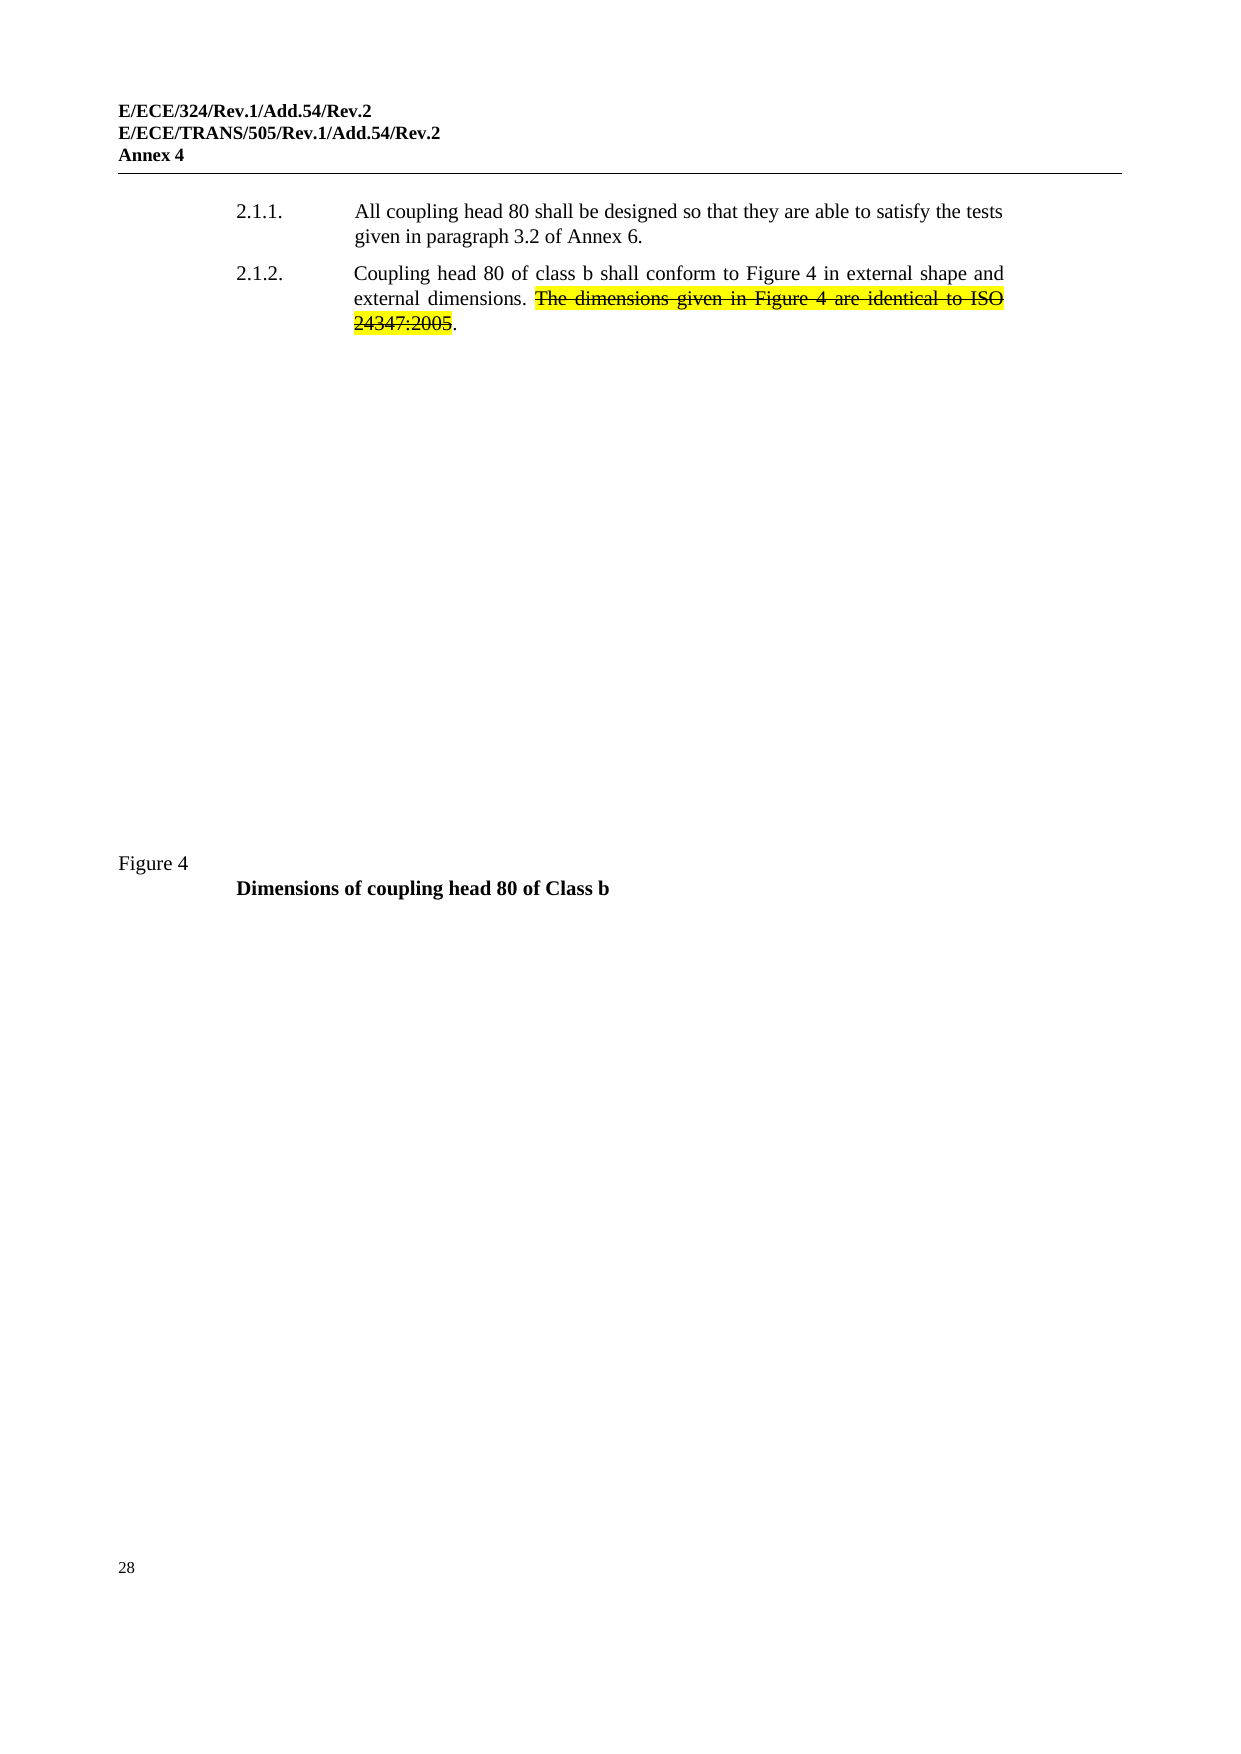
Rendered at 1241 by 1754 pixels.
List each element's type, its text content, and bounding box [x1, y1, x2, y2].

text 2.1.1. All coupling head 80 shall be designed so that they are able to satisfy the tests given in paragraph 3.2 of Annex 6. [236, 198, 1004, 248]
text 2.1.2. Coupling head 80 of class b shall conform to Figure 4 in external shape and external dimensions. The dimensions given in Figure 4 are identical to ISO 24347:2005. [236, 260, 1004, 335]
subtitle Figure 4 [118, 851, 1122, 875]
text Dimensions of coupling head 80 of Class b [236, 875, 1004, 900]
